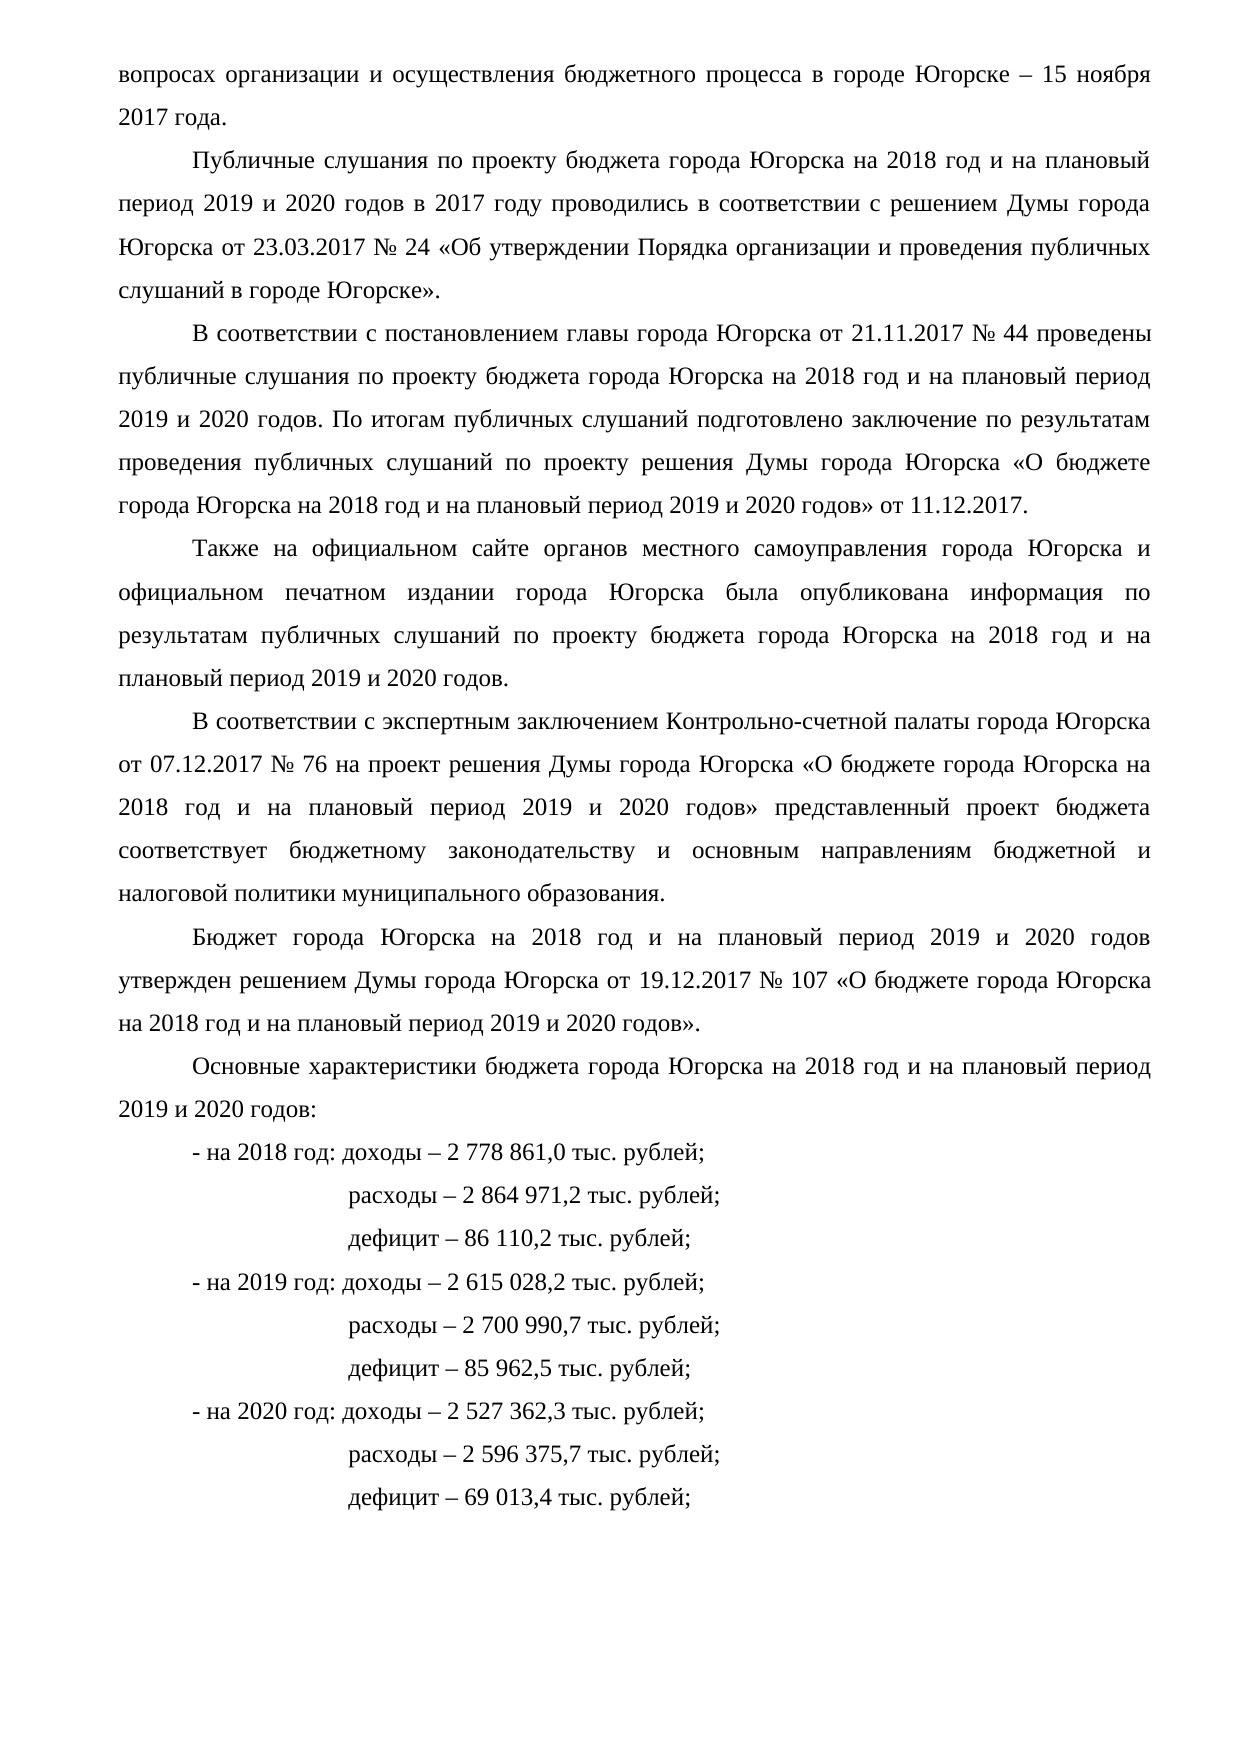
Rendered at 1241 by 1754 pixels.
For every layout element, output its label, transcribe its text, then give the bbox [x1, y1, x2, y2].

text расходы – 2 700 990,7 тыс. рублей; [118, 1310, 1152, 1338]
text дефицит – 85 962,5 тыс. рублей; [118, 1353, 1152, 1382]
text Бюджет города Югорска на 2018 год и на плановый период 2019 и 2020 годов утвержден решением Думы города Югорска от 19.12.2017 № 107 «О бюджете города Югорска на 2018 год и на плановый период 2019 и 2020 годов». [118, 922, 1152, 1037]
text дефицит – 69 013,4 тыс. рублей; [118, 1482, 1152, 1511]
text В соответствии с экспертным заключением Контрольно-счетной палаты города Югорска от 07.12.2017 № 76 на проект решения Думы города Югорска «О бюджете города Югорска на 2018 год и на плановый период 2019 и 2020 годов» представленный проект бюджета соответствует бюджетному законодательству и основным направлениям бюджетной и налоговой политики муниципального образования. [118, 706, 1152, 907]
text расходы – 2 864 971,2 тыс. рублей; [118, 1180, 1152, 1209]
text дефицит – 86 110,2 тыс. рублей; [118, 1223, 1152, 1252]
text - на 2020 год: доходы – 2 527 362,3 тыс. рублей; [118, 1396, 1152, 1425]
text - на 2018 год: доходы – 2 778 861,0 тыс. рублей; [118, 1137, 1152, 1166]
text Публичные слушания по проекту бюджета города Югорска на 2018 год и на плановый период 2019 и 2020 годов в 2017 году проводились в соответствии с решением Думы города Югорска от 23.03.2017 № 24 «Об утверждении Порядка организации и проведения публичных слушаний в городе Югорске». [118, 145, 1152, 303]
text В соответствии с постановлением главы города Югорска от 21.11.2017 № 44 проведены публичные слушания по проекту бюджета города Югорска на 2018 год и на плановый период 2019 и 2020 годов. По итогам публичных слушаний подготовлено заключение по результатам проведения публичных слушаний по проекту решения Думы города Югорска «О бюджете города Югорска на 2018 год и на плановый период 2019 и 2020 годов» от 11.12.2017. [118, 318, 1152, 519]
text расходы – 2 596 375,7 тыс. рублей; [118, 1439, 1152, 1468]
text Основные характеристики бюджета города Югорска на 2018 год и на плановый период 2019 и 2020 годов: [118, 1051, 1152, 1123]
text Также на официальном сайте органов местного самоуправления города Югорска и официальном печатном издании города Югорска была опубликована информация по результатам публичных слушаний по проекту бюджета города Югорска на 2018 год и на плановый период 2019 и 2020 годов. [118, 533, 1152, 692]
text - на 2019 год: доходы – 2 615 028,2 тыс. рублей; [118, 1267, 1152, 1295]
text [118, 59, 1152, 131]
